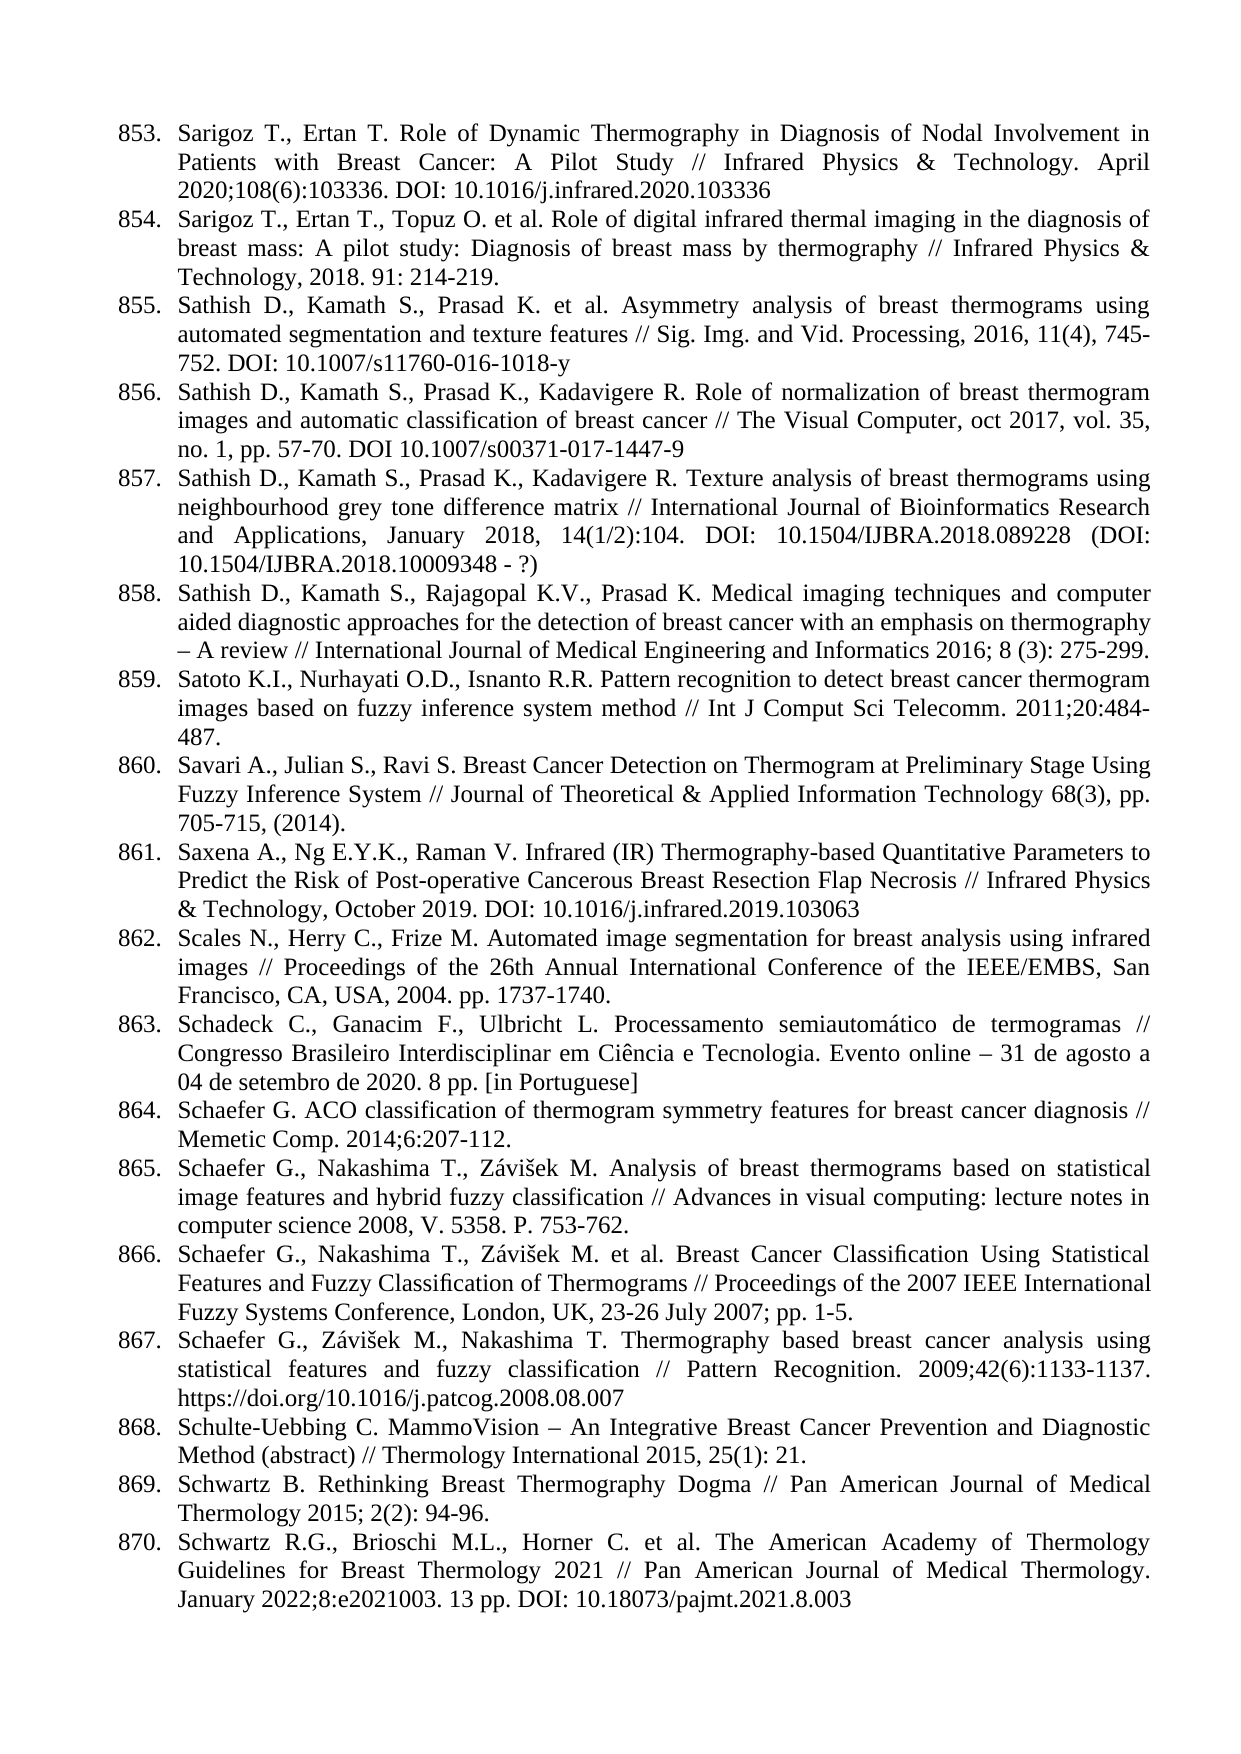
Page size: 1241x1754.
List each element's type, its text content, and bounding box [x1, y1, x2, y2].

list Schwartz R.G., Brioschi M.L., Horner C. et al. The American Academy of Thermology Guidelines for Breast Thermology 2021 // Pan American Journal of Medical Thermology. January 2022;8:e2021003. 13 pp. DOI: 10.18073/pajmt.2021.8.003 [140, 1527, 1152, 1613]
list Saxena A., Ng E.Y.K., Raman V. Infrared (IR) Thermography-based Quantitative Parameters to Predict the Risk of Post-operative Cancerous Breast Resection Flap Necrosis // Infrared Physics & Technology, October 2019. DOI: 10.1016/j.infrared.2019.103063 [140, 837, 1152, 923]
list Sathish D., Kamath S., Prasad K. et al. Asymmetry analysis of breast thermograms using automated segmentation and texture features // Sig. Img. and Vid. Processing, 2016, 11(4), 745-752. DOI: 10.1007/s11760-016-1018-y [140, 291, 1152, 377]
list Sarigoz T., Ertan T. Role of Dynamic Thermography in Diagnosis of Nodal Involvement in Patients with Breast Cancer: A Pilot Study // Infrared Physics & Technology. April 2020;108(6):103336. DOI: 10.1016/j.infrared.2020.103336 [140, 118, 1152, 204]
list Scales N., Herry C., Frize M. Automated image segmentation for breast analysis using infrared images // Proceedings of the 26th Annual International Conference of the IEEE/EMBS, San Francisco, CA, USA, 2004. pp. 1737-1740. [140, 923, 1152, 1009]
list Satoto K.I., Nurhayati O.D., Isnanto R.R. Pattern recognition to detect breast cancer thermogram images based on fuzzy inference system method // Int J Comput Sci Telecomm. 2011;20:484-487. [140, 664, 1152, 751]
list Sathish D., Kamath S., Prasad K., Kadavigere R. Role of normalization of breast thermogram images and automatic classification of breast cancer // The Visual Computer, oct 2017, vol. 35, no. 1, pp. 57-70. DOI 10.1007/s00371-017-1447-9 [140, 377, 1152, 463]
list Sathish D., Kamath S., Rajagopal K.V., Prasad K. Medical imaging techniques and computer aided diagnostic approaches for the detection of breast cancer with an emphasis on thermography – A review // International Journal of Medical Engineering and Informatics 2016; 8 (3): 275-299. [140, 578, 1152, 664]
list Savari A., Julian S., Ravi S. Breast Cancer Detection on Thermogram at Preliminary Stage Using Fuzzy Inference System // Journal of Theoretical & Applied Information Technology 68(3), pp. 705-715, (2014). [140, 751, 1152, 837]
list Sathish D., Kamath S., Prasad K., Kadavigere R. Texture analysis of breast thermograms using neighbourhood grey tone difference matrix // International Journal of Bioinformatics Research and Applications, January 2018, 14(1/2):104. DOI: 10.1504/IJBRA.2018.089228 (DOI: 10.1504/IJBRA.2018.10009348 - ?) [140, 463, 1152, 578]
list Schulte-Uebbing C. MammoVision – An Integrative Breast Cancer Prevention and Diagnostic Method (abstract) // Thermology International 2015, 25(1): 21. [140, 1412, 1152, 1469]
list Schaefer G., Nakashima T., Závišek M. et al. Breast Cancer Classiﬁcation Using Statistical Features and Fuzzy Classiﬁcation of Thermograms // Proceedings of the 2007 IEEE International Fuzzy Systems Conference, London, UK, 23-26 July 2007; pp. 1-5. [140, 1239, 1152, 1326]
list Schaefer G., Nakashima T., Závišek M. Analysis of breast thermograms based on statistical image features and hybrid fuzzy classification // Advances in visual computing: lecture notes in computer science 2008, V. 5358. P. 753-762. [140, 1153, 1152, 1239]
list Sarigoz T., Ertan T., Topuz O. et al. Role of digital infrared thermal imaging in the diagnosis of breast mass: A pilot study: Diagnosis of breast mass by thermography // Infrared Physics & Technology, 2018. 91: 214-219. [140, 204, 1152, 291]
list Schaefer G., Závišek M., Nakashima T. Thermography based breast cancer analysis using statistical features and fuzzy classification // Pattern Recognition. 2009;42(6):1133-1137. https://doi.org/10.1016/j.patcog.2008.08.007 [140, 1326, 1152, 1412]
list Schaefer G. ACO classification of thermogram symmetry features for breast cancer diagnosis // Memetic Comp. 2014;6:207-112. [140, 1096, 1152, 1153]
list Schadeck C., Ganacim F., Ulbricht L. Processamento semiautomático de termogramas // Congresso Brasileiro Interdisciplinar em Ciência e Tecnologia. Evento online – 31 de agosto a 04 de setembro de 2020. 8 pp. [in Portuguese] [140, 1009, 1152, 1096]
list Schwartz B. Rethinking Breast Thermography Dogma // Pan American Journal of Medical Thermology 2015; 2(2): 94-96. [140, 1469, 1152, 1527]
